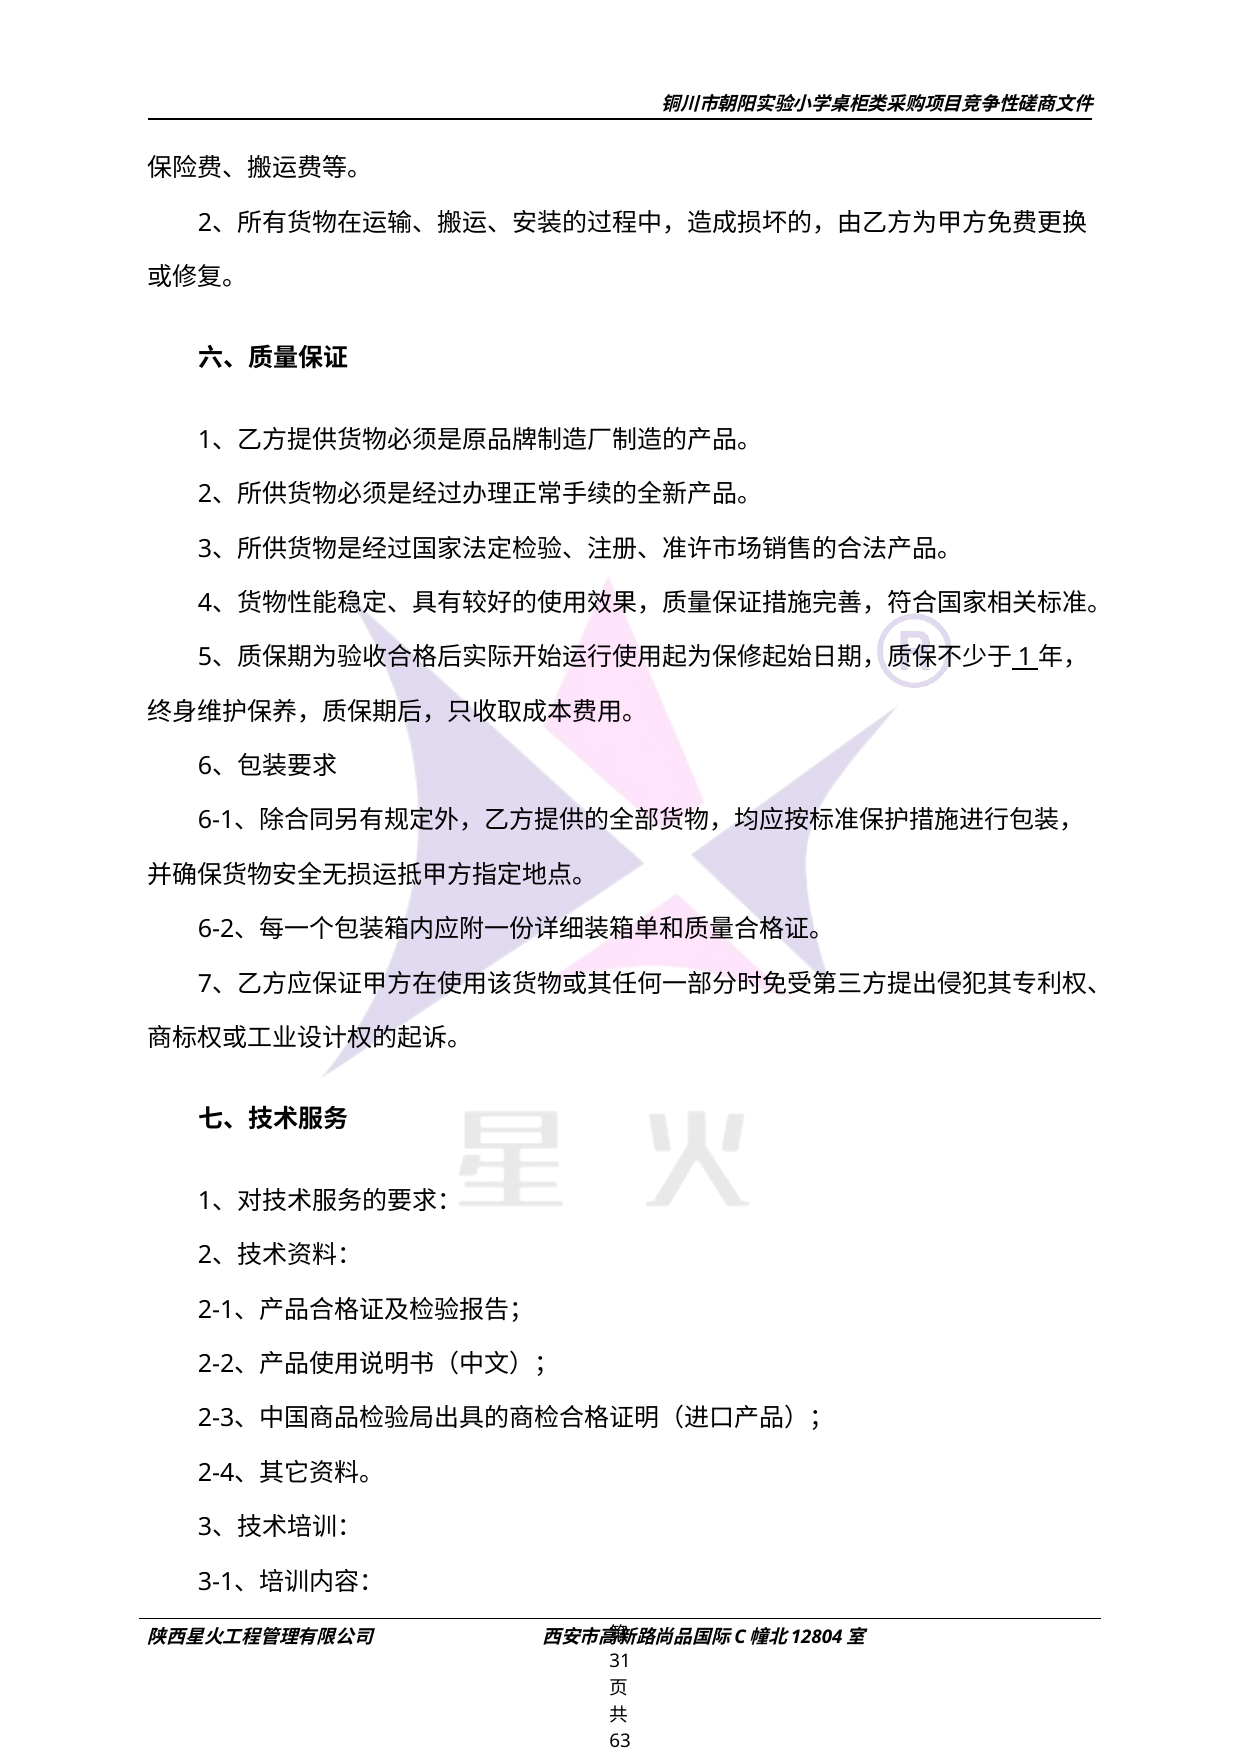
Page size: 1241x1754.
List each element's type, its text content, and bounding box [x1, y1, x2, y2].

text 6-1、除合同另有规定外，乙方提供的全部货物，均应按标准保护措施进行包装，并确保货物安全无损运抵甲方指定地点。 [148, 800, 1092, 891]
text 7、乙方应保证甲方在使用该货物或其任何一部分时免受第三方提出侵犯其专利权、商标权或工业设计权的起诉。 [148, 963, 1092, 1054]
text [148, 148, 1092, 184]
text 5、质保期为验收合格后实际开始运行使用起为保修起始日期，质保不少于 1 年，终身维护保养，质保期后，只收取成本费用。 [148, 637, 1092, 727]
text 3-1、培训内容： [148, 1561, 1092, 1597]
text 4、货物性能稳定、具有较好的使用效果，质量保证措施完善，符合国家相关标准。 [148, 582, 1092, 619]
text 6、包装要求 [148, 746, 1092, 782]
text 2-3、中国商品检验局出具的商检合格证明（进口产品）； [148, 1398, 1092, 1434]
text 6-2、每一个包装箱内应附一份详细装箱单和质量合格证。 [148, 909, 1092, 945]
text 2、所供货物必须是经过办理正常手续的全新产品。 [148, 474, 1092, 510]
subtitle 六、质量保证 [148, 338, 1092, 374]
subtitle 七、技术服务 [148, 1099, 1092, 1135]
text 2-1、产品合格证及检验报告； [148, 1289, 1092, 1325]
text 2-2、产品使用说明书（中文）； [148, 1343, 1092, 1380]
text 3、技术培训： [148, 1507, 1092, 1543]
text 2-4、其它资料。 [148, 1452, 1092, 1488]
text 1、对技术服务的要求： [148, 1180, 1092, 1217]
text 2、所有货物在运输、搬运、安装的过程中，造成损坏的，由乙方为甲方免费更换或修复。 [148, 202, 1092, 293]
text 2、技术资料： [148, 1235, 1092, 1271]
text 1、乙方提供货物必须是原品牌制造厂制造的产品。 [148, 419, 1092, 456]
text 3、所供货物是经过国家法定检验、注册、准许市场销售的合法产品。 [148, 528, 1092, 564]
